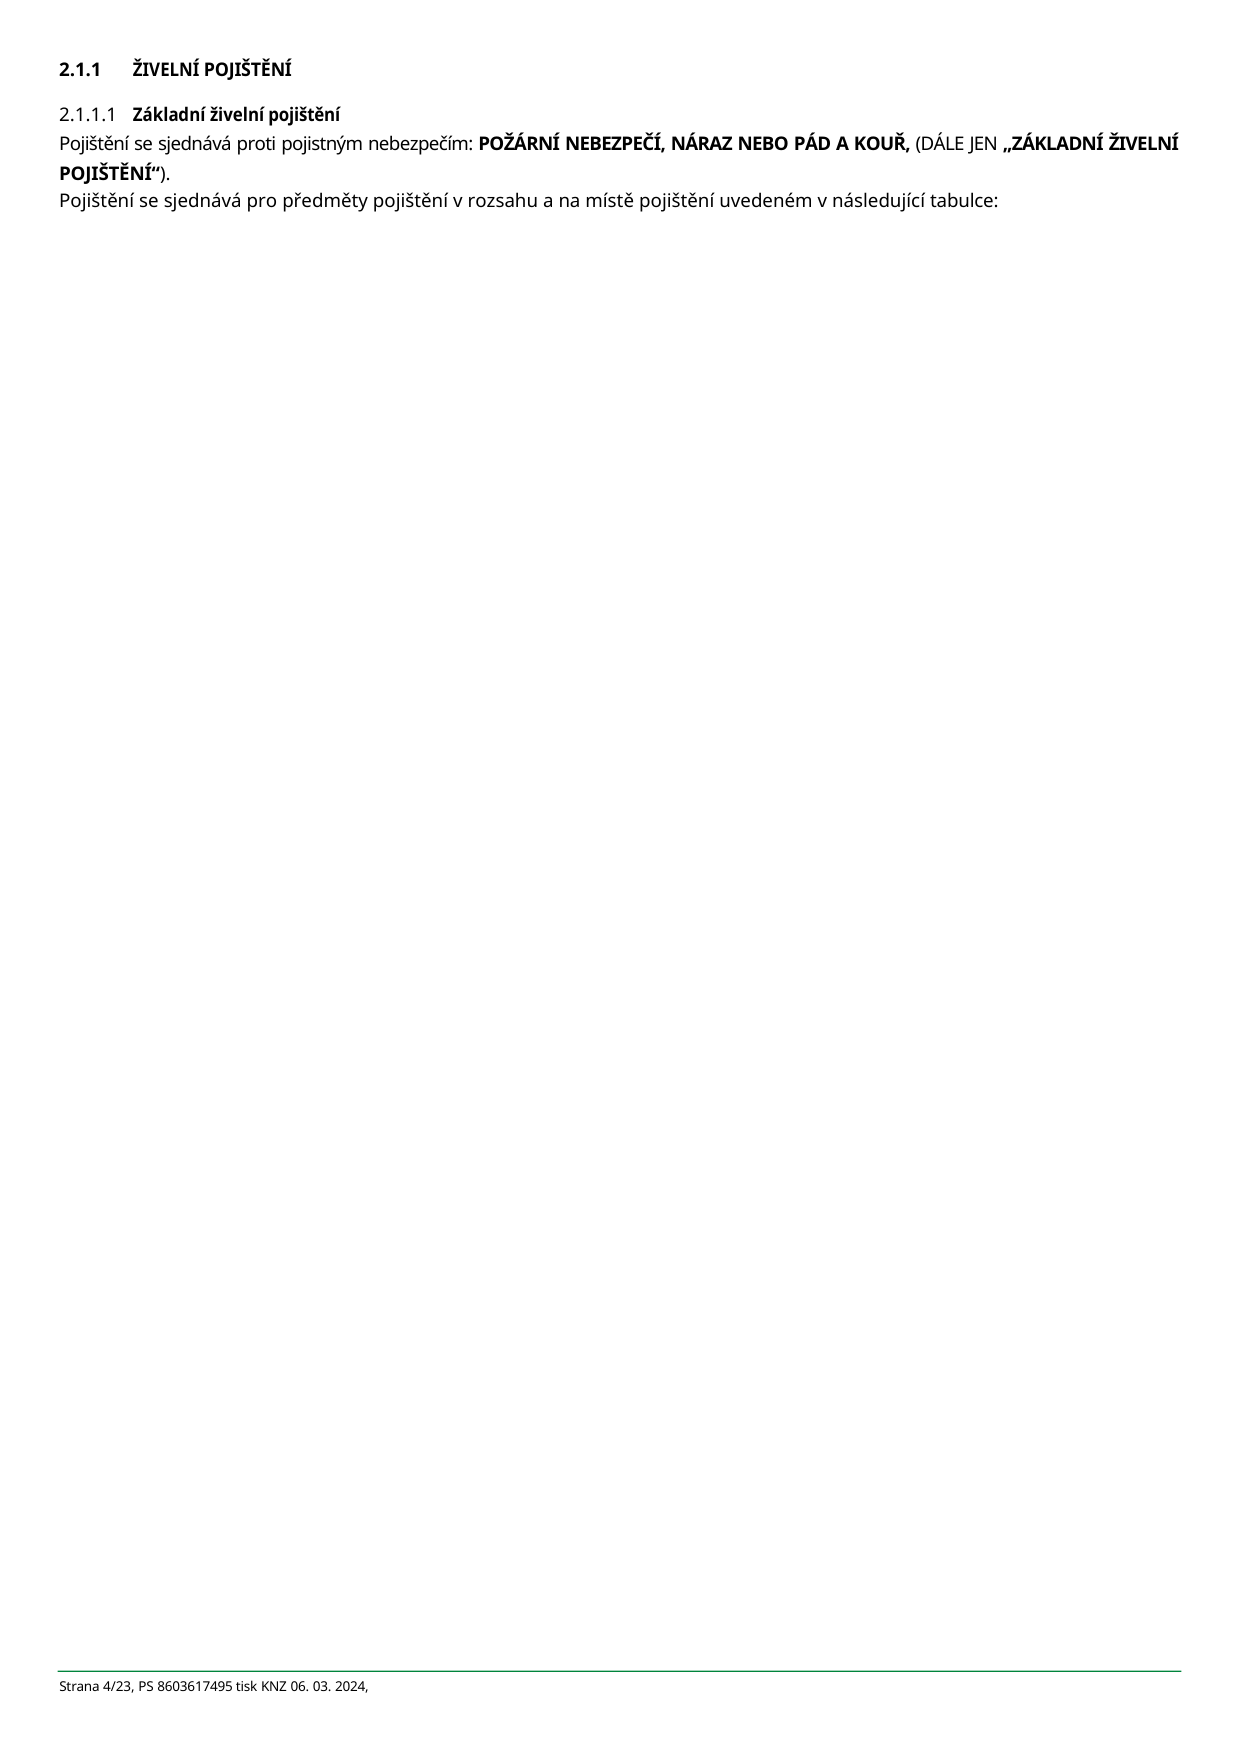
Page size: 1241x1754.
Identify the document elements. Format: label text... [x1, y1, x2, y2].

text Pojištění se sjednává proti pojistným nebezpečím: POŽÁRNÍ NEBEZPEČÍ, NÁRAZ NEBO PÁD A KOUŘ, (DÁLE JEN „ZÁKLADNÍ ŽIVELNÍ POJIŠTĚNÍ“). [59, 131, 1240, 185]
text Pojištění se sjednává pro předměty pojištění v rozsahu a na místě pojištění uvedeném v následující tabulce: [59, 189, 1240, 211]
subtitle ŽIVELNÍ POJIŠTĚNÍ [59, 56, 1240, 82]
subtitle Základní živelní pojištění [59, 102, 1240, 127]
